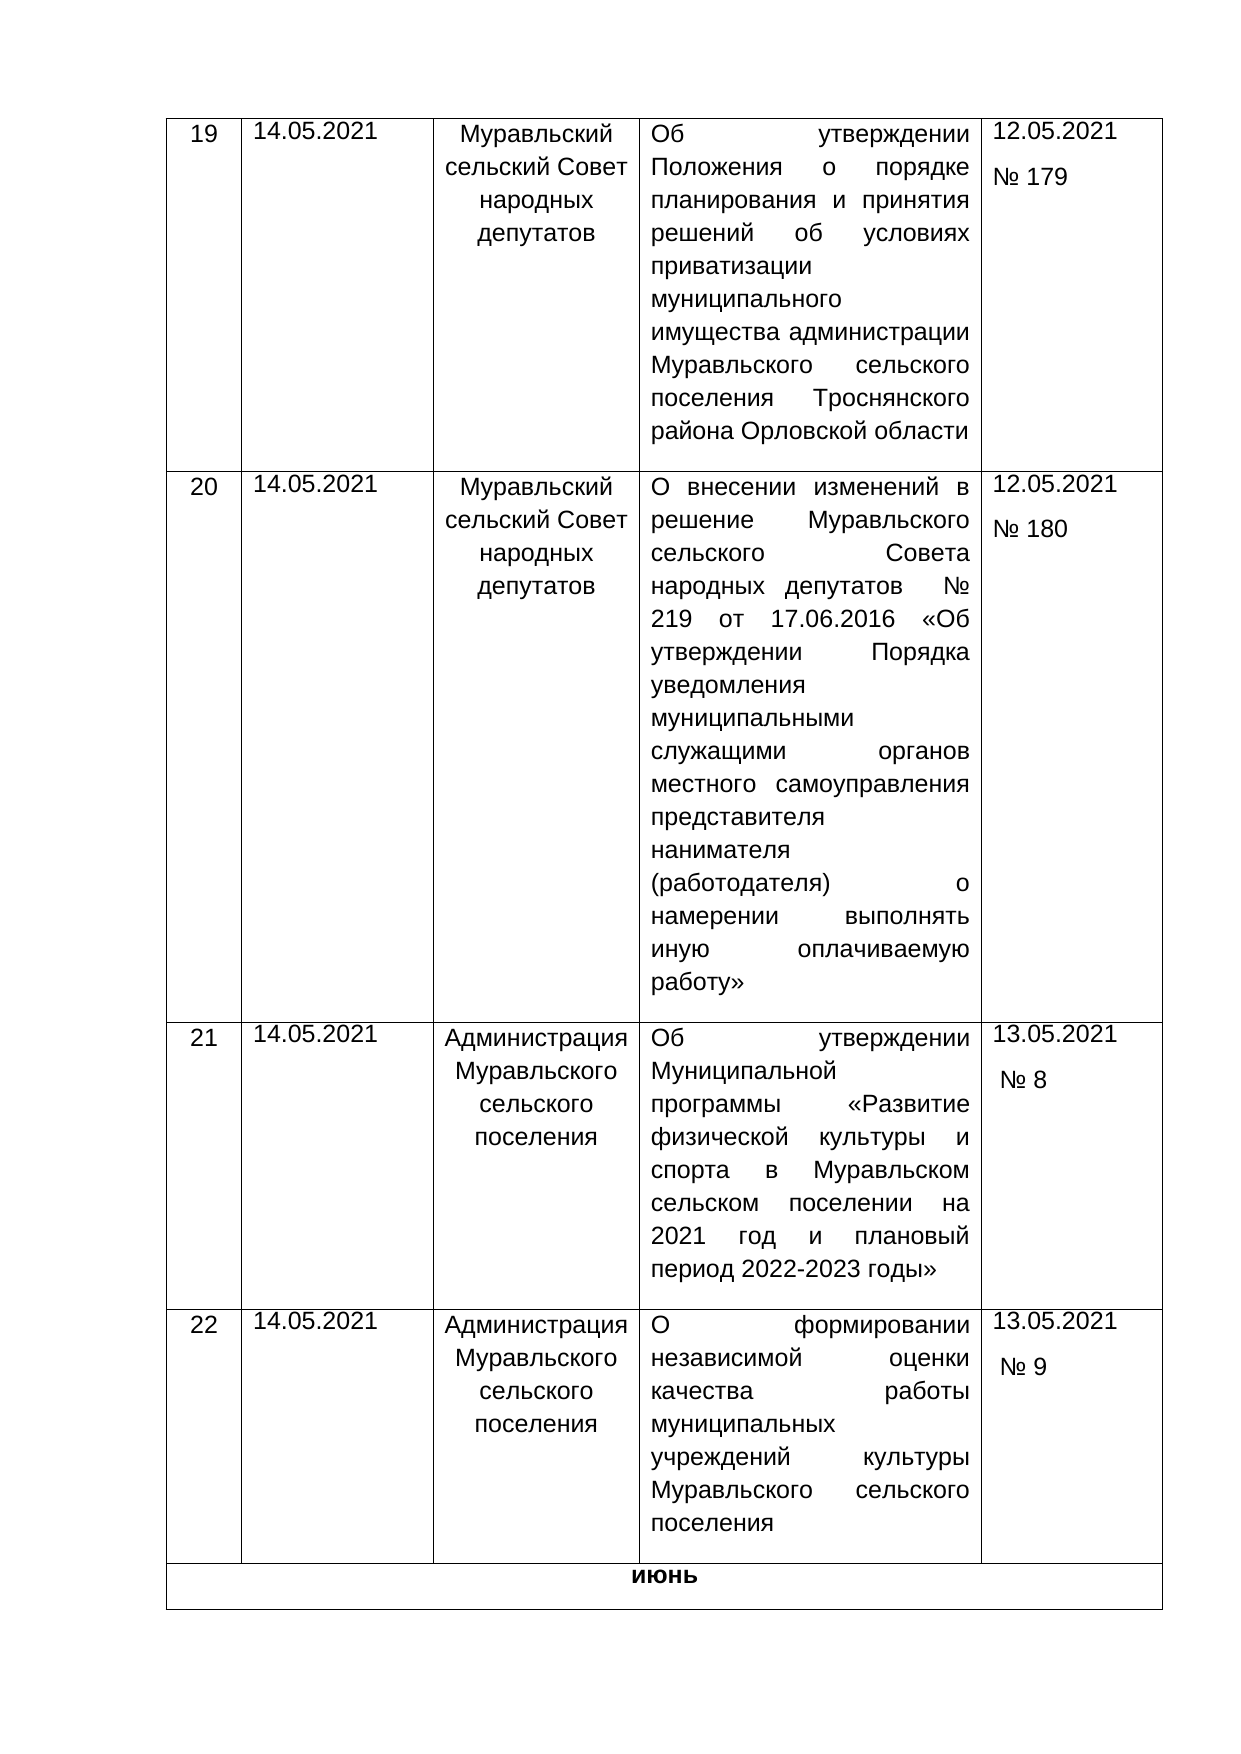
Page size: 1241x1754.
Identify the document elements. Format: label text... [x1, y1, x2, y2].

table_cell Об утверждении Муниципальной программы «Развитие физической культуры и спорта в Муравльском сельском поселении на 2021 год и плановый период 2022-2023 годы» [640, 1023, 981, 1309]
table_cell Администрация Муравльского сельского поселения [434, 1310, 639, 1562]
table_cell 14.05.2021 [242, 1023, 433, 1309]
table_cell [434, 119, 639, 471]
table_cell 21 [167, 1023, 241, 1309]
table_cell 14.05.2021 [242, 119, 433, 471]
table_cell Администрация Муравльского сельского поселения [434, 1023, 639, 1309]
table_cell 12.05.2021 № 179 [982, 119, 1162, 471]
table_cell О внесении изменений в решение Муравльского сельского Совета народных депутатов № 219 от 17.06.2016 «Об утверждении Порядка уведомления муниципальными служащими органов местного самоуправления представителя нанимателя (работодателя) о намерении выполнять иную оплачиваемую работу» [640, 472, 981, 1022]
table_cell Об утверждении Положения о порядке планирования и принятия решений об условиях приватизации муниципального имущества администрации Муравльского сельского поселения Троснянского района Орловской области [640, 119, 981, 471]
table_cell 12.05.2021 № 180 [982, 472, 1162, 1022]
table_cell 20 [167, 472, 241, 1022]
table_cell Муравльский сельский Совет народных депутатов [434, 472, 639, 1022]
table_cell 14.05.2021 [242, 472, 433, 1022]
table_cell О формировании независимой оценки качества работы муниципальных учреждений культуры Муравльского сельского поселения [640, 1310, 981, 1562]
table_cell 14.05.2021 [242, 1310, 433, 1562]
table_cell 19 [167, 119, 241, 471]
table_cell 13.05.2021 № 9 [982, 1310, 1162, 1562]
table_cell 22 [167, 1310, 241, 1562]
table_cell июнь [167, 1564, 1162, 1609]
table_cell 13.05.2021 № 8 [982, 1023, 1162, 1309]
